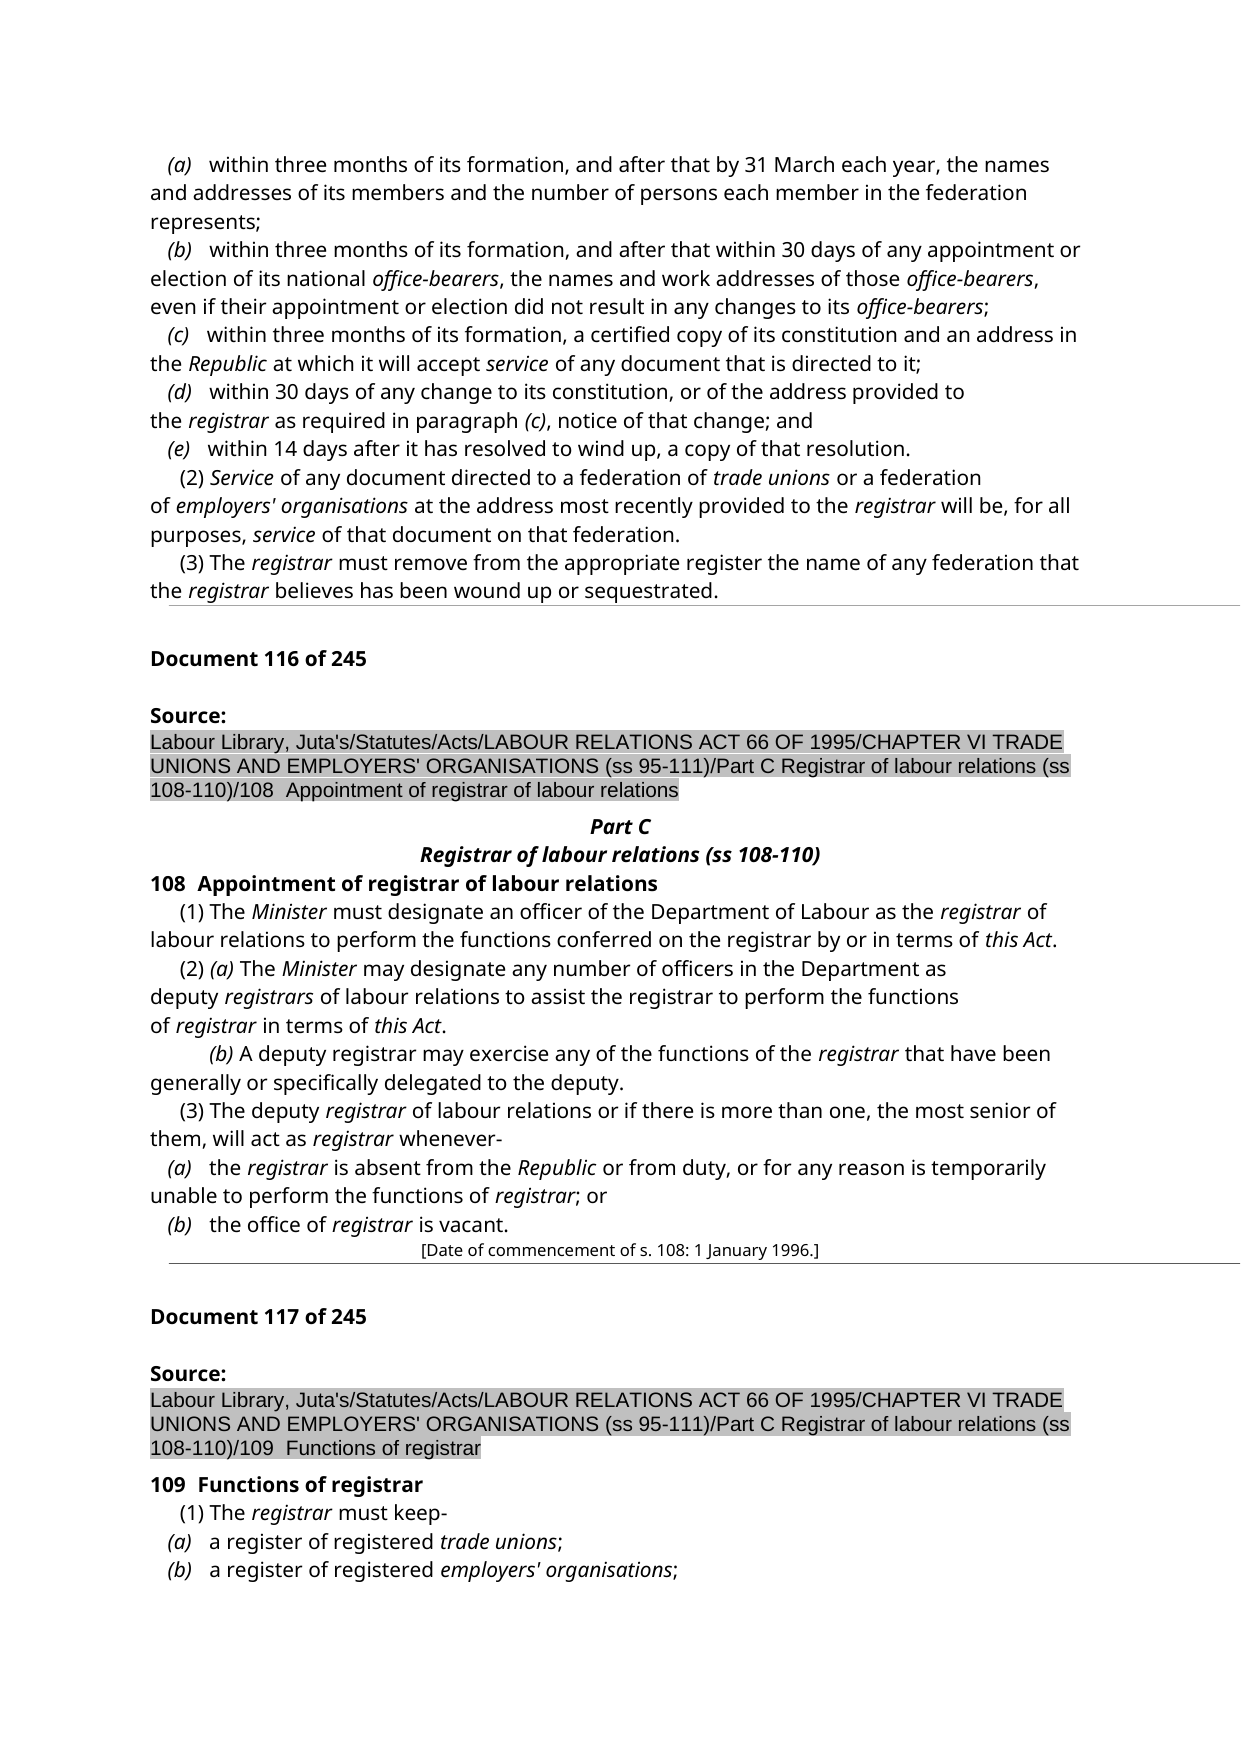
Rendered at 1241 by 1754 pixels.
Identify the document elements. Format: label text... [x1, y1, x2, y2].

text (b) A deputy registrar may exercise any of the functions of the registrar that have been generally or specifically delegated to the deputy. [150, 1039, 1090, 1096]
text (a) within three months of its formation, and after that by 31 March each year, the names and addresses of its members and the number of persons each member in the federation represents; [150, 150, 1090, 235]
text (b) within three months of its formation, and after that within 30 days of any appointment or election of its national office-bearers, the names and work addresses of those office-bearers, even if their appointment or election did not result in any changes to its office-bearers; [150, 235, 1090, 321]
text (1) The Minister must designate an officer of the Department of Labour as the registrar of labour relations to perform the functions conferred on the registrar by or in terms of this Act. [150, 897, 1090, 954]
text (1) The registrar must keep- [150, 1498, 1090, 1527]
text (c) within three months of its formation, a certified copy of its constitution and an address in the Republic at which it will accept service of any document that is directed to it; [150, 321, 1090, 377]
text (a) the registrar is absent from the Republic or from duty, or for any reason is temporarily unable to perform the functions of registrar; or [150, 1153, 1090, 1210]
text (d) within 30 days of any change to its constitution, or of the address provided to the registrar as required in paragraph (c), notice of that change; and [150, 377, 1090, 434]
text (3) The registrar must remove from the appropriate register the name of any federation that the registrar believes has been wound up or sequestrated. [150, 548, 1090, 605]
text Part C Registrar of labour relations (ss 108-110) [150, 812, 1090, 869]
text (b) a register of registered employers' organisations; [150, 1555, 1090, 1584]
text (e) within 14 days after it has resolved to wind up, a copy of that resolution. [150, 434, 1090, 463]
text Document 116 of 245 Source: Labour Library, Juta's/Statutes/Acts/LABOUR RELATIONS ACT 66 OF 1995/CHAPTER VI TRADE UNIONS AND EMPLOYERS' ORGANISATIONS (ss 95-111)/Part C Registrar of labour relations (ss 108-110)/108 Appointment of registrar of labour relations [150, 644, 1090, 801]
text 109 Functions of registrar [150, 1470, 1090, 1498]
text [Date of commencement of s. 108: 1 January 1996.] [150, 1238, 1090, 1261]
text (b) the office of registrar is vacant. [150, 1210, 1090, 1238]
text (2) Service of any document directed to a federation of trade unions or a federation of employers' organisations at the address most recently provided to the registrar will be, for all purposes, service of that document on that federation. [150, 463, 1090, 548]
text (3) The deputy registrar of labour relations or if there is more than one, the most senior of them, will act as registrar whenever- [150, 1096, 1090, 1153]
text 108 Appointment of registrar of labour relations [150, 869, 1090, 897]
text (2) (a) The Minister may designate any number of officers in the Department as deputy registrars of labour relations to assist the registrar to perform the functions of registrar in terms of this Act. [150, 954, 1090, 1039]
text (a) a register of registered trade unions; [150, 1527, 1090, 1555]
text Document 117 of 245 Source: Labour Library, Juta's/Statutes/Acts/LABOUR RELATIONS ACT 66 OF 1995/CHAPTER VI TRADE UNIONS AND EMPLOYERS' ORGANISATIONS (ss 95-111)/Part C Registrar of labour relations (ss 108-110)/109 Functions of registrar [150, 1302, 1090, 1459]
